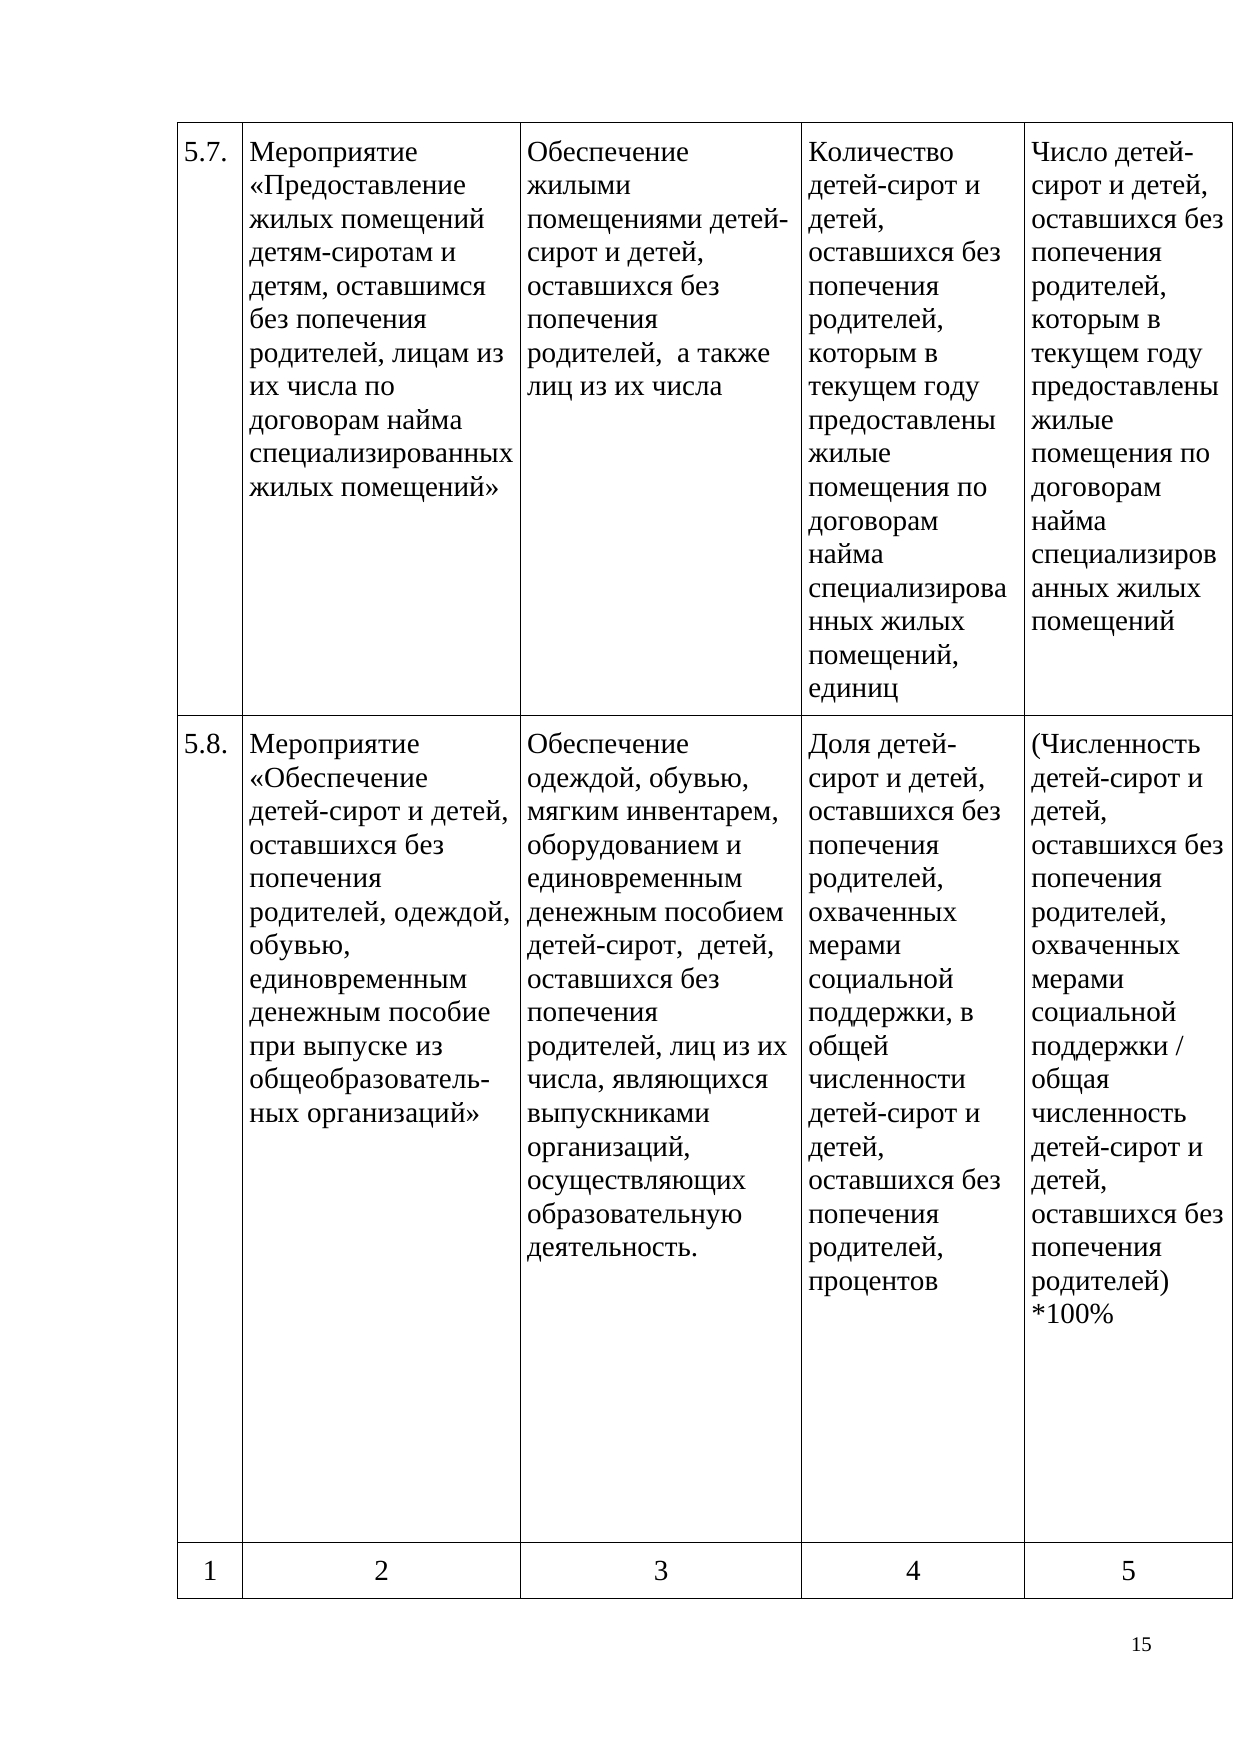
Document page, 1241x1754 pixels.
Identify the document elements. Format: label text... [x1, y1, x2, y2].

table_cell Обеспечение одеждой, обувью, мягким инвентарем, оборудованием и единовременным денежным пособием детей-сирот, детей, оставшихся без попечения родителей, лиц из их числа, являющихся выпускниками организаций, осуществляющих образовательную деятельность. [521, 716, 801, 1542]
table_cell 5.7. [178, 123, 242, 714]
table_cell Мероприятие «Обеспечение детей-сирот и детей, оставшихся без попечения родителей, одеждой, обувью, единовременным денежным пособие при выпуске из общеобразователь- ных организаций» [243, 716, 520, 1542]
table_cell Число детей-сирот и детей, оставшихся без попечения родителей, которым в текущем году предоставлены жилые помещения по договорам найма специализированных жилых помещений [1025, 123, 1232, 714]
table_cell 4 [802, 1543, 1024, 1598]
table_cell 5 [1025, 1543, 1232, 1598]
table_cell Количество детей-сирот и детей, оставшихся без попечения родителей, которым в текущем году предоставлены жилые помещения по договорам найма специализированных жилых помещений, единиц [802, 123, 1024, 714]
table_cell Обеспечение жилыми помещениями детей-сирот и детей, оставшихся без попечения родителей, а также лиц из их числа [521, 123, 801, 714]
table_cell 5.8. [178, 716, 242, 1542]
table_cell 2 [243, 1543, 520, 1598]
table_cell 3 [521, 1543, 801, 1598]
table_cell 1 [178, 1543, 242, 1598]
table_cell Доля детей-сирот и детей, оставшихся без попечения родителей, охваченных мерами социальной поддержки, в общей численности детей-сирот и детей, оставшихся без попечения родителей, процентов [802, 716, 1024, 1542]
table_cell Мероприятие «Предоставление жилых помещений детям-сиротам и детям, оставшимся без попечения родителей, лицам из их числа по договорам найма специализированных жилых помещений» [243, 123, 520, 714]
